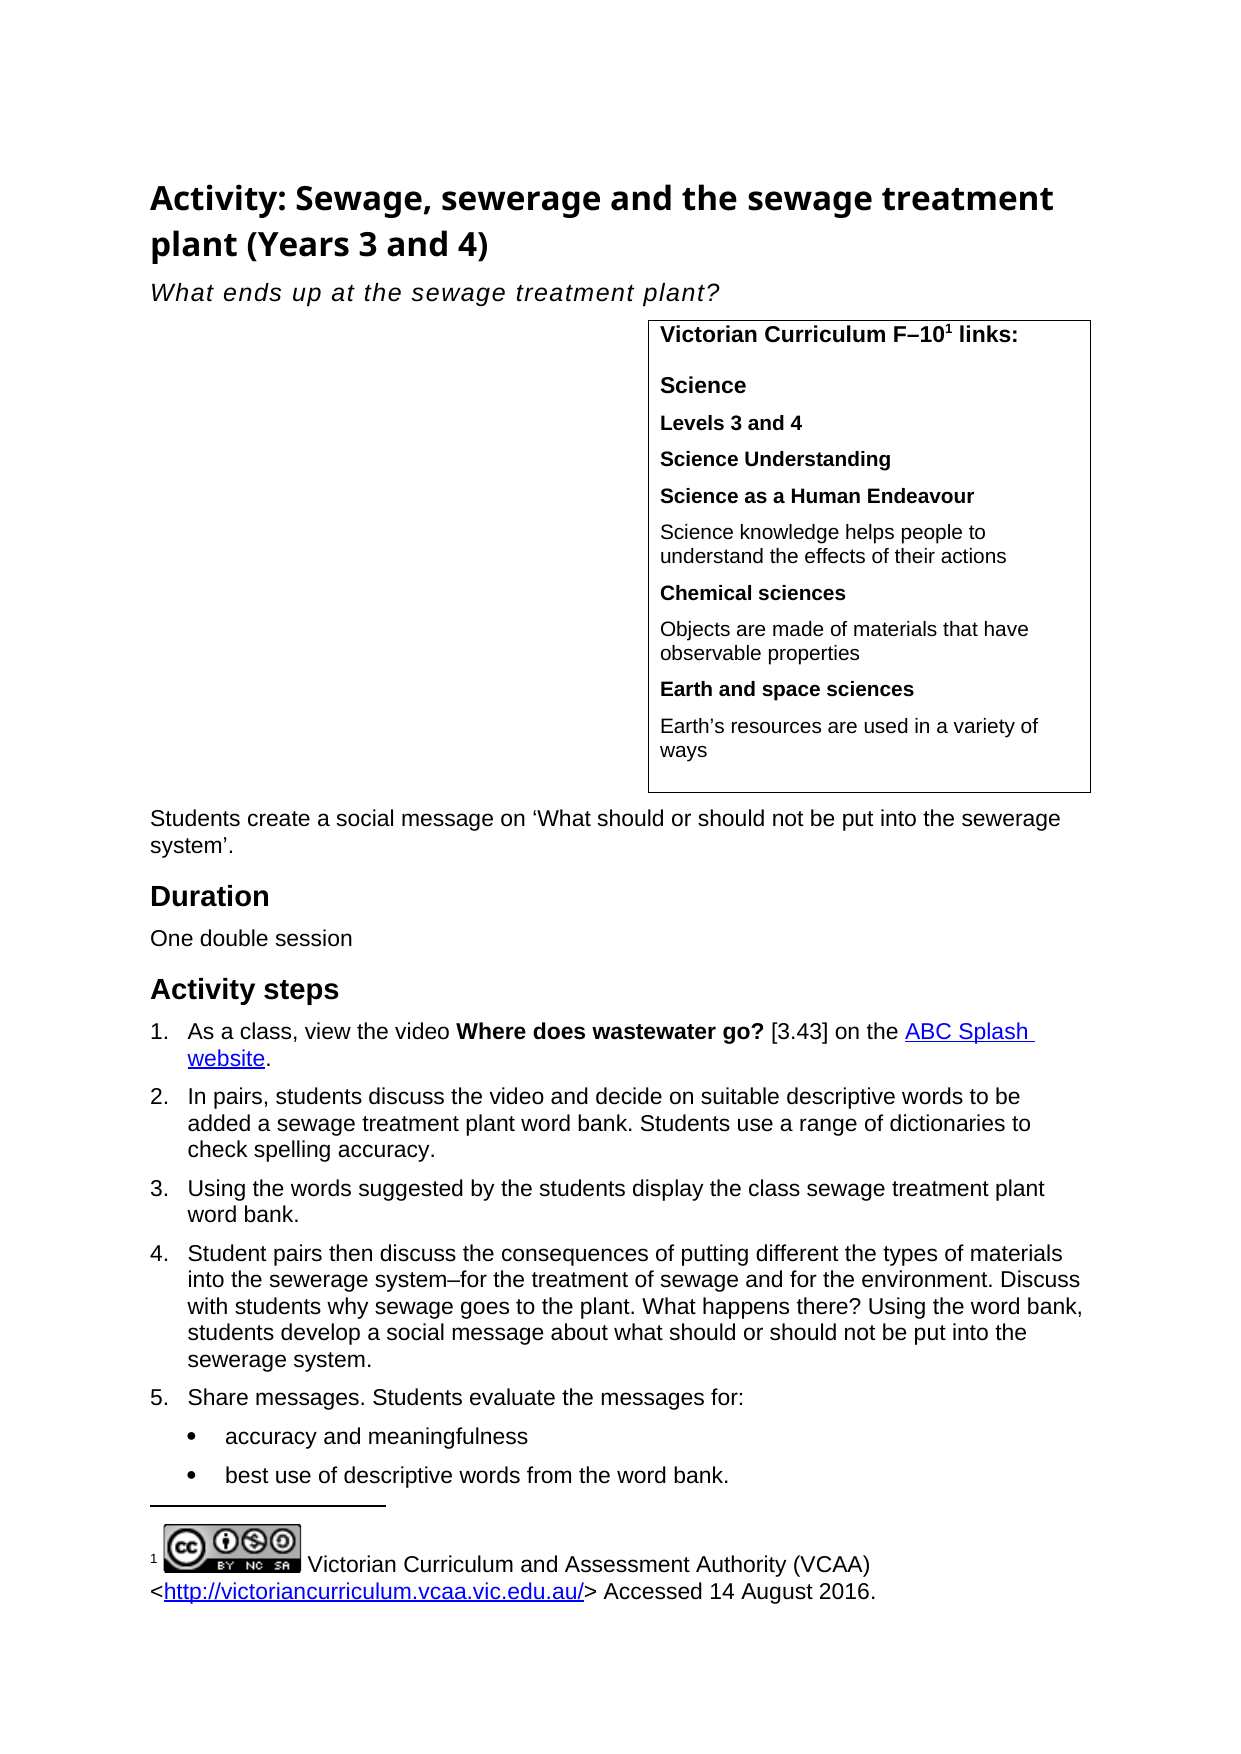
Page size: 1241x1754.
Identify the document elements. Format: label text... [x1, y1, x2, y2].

list best use of descriptive words from the word bank. [187, 1462, 1090, 1488]
list In pairs, students discuss the video and decide on suitable descriptive words to be added a sewage treatment plant word bank. Students use a range of dictionaries to check spelling accuracy. [150, 1083, 1090, 1162]
subtitle Activity: Sewage, sewerage and the sewage treatment plant (Years 3 and 4) [150, 175, 1090, 266]
text One double session [150, 925, 1090, 951]
subtitle What ends up at the sewage treatment plant? [150, 278, 1090, 307]
subtitle Duration [150, 879, 1090, 912]
subtitle Activity steps [150, 972, 1090, 1006]
list Using the words suggested by the students display the class sewage treatment plant word bank. [150, 1175, 1090, 1228]
list As a class, view the video Where does wastewater go? [3.43] on the ABC Splash website. [150, 1018, 1090, 1071]
picture [163, 1524, 302, 1573]
table_header Victorian Curriculum F–10 links: Science Levels 3 and 4 Science Understanding Science as a Human Endeavour Science knowledge helps people to understand the effects of their actions Chemical sciences Objects are made of materials that have observable properties Earth and space sciences Earth’s resources are used in a variety of ways [649, 321, 1090, 792]
text Students create a social message on ‘What should or should not be put into the sewerage system’. [150, 805, 1090, 858]
list Student pairs then discuss the consequences of putting different the types of materials into the sewerage system–for the treatment of sewage and for the environment. Discuss with students why sewage goes to the plant. What happens there? Using the word bank, students develop a social message about what should or should not be put into the sewerage system. [150, 1240, 1090, 1372]
list Share messages. Students evaluate the messages for: [150, 1384, 1090, 1411]
list accuracy and meaningfulness [187, 1423, 1090, 1449]
